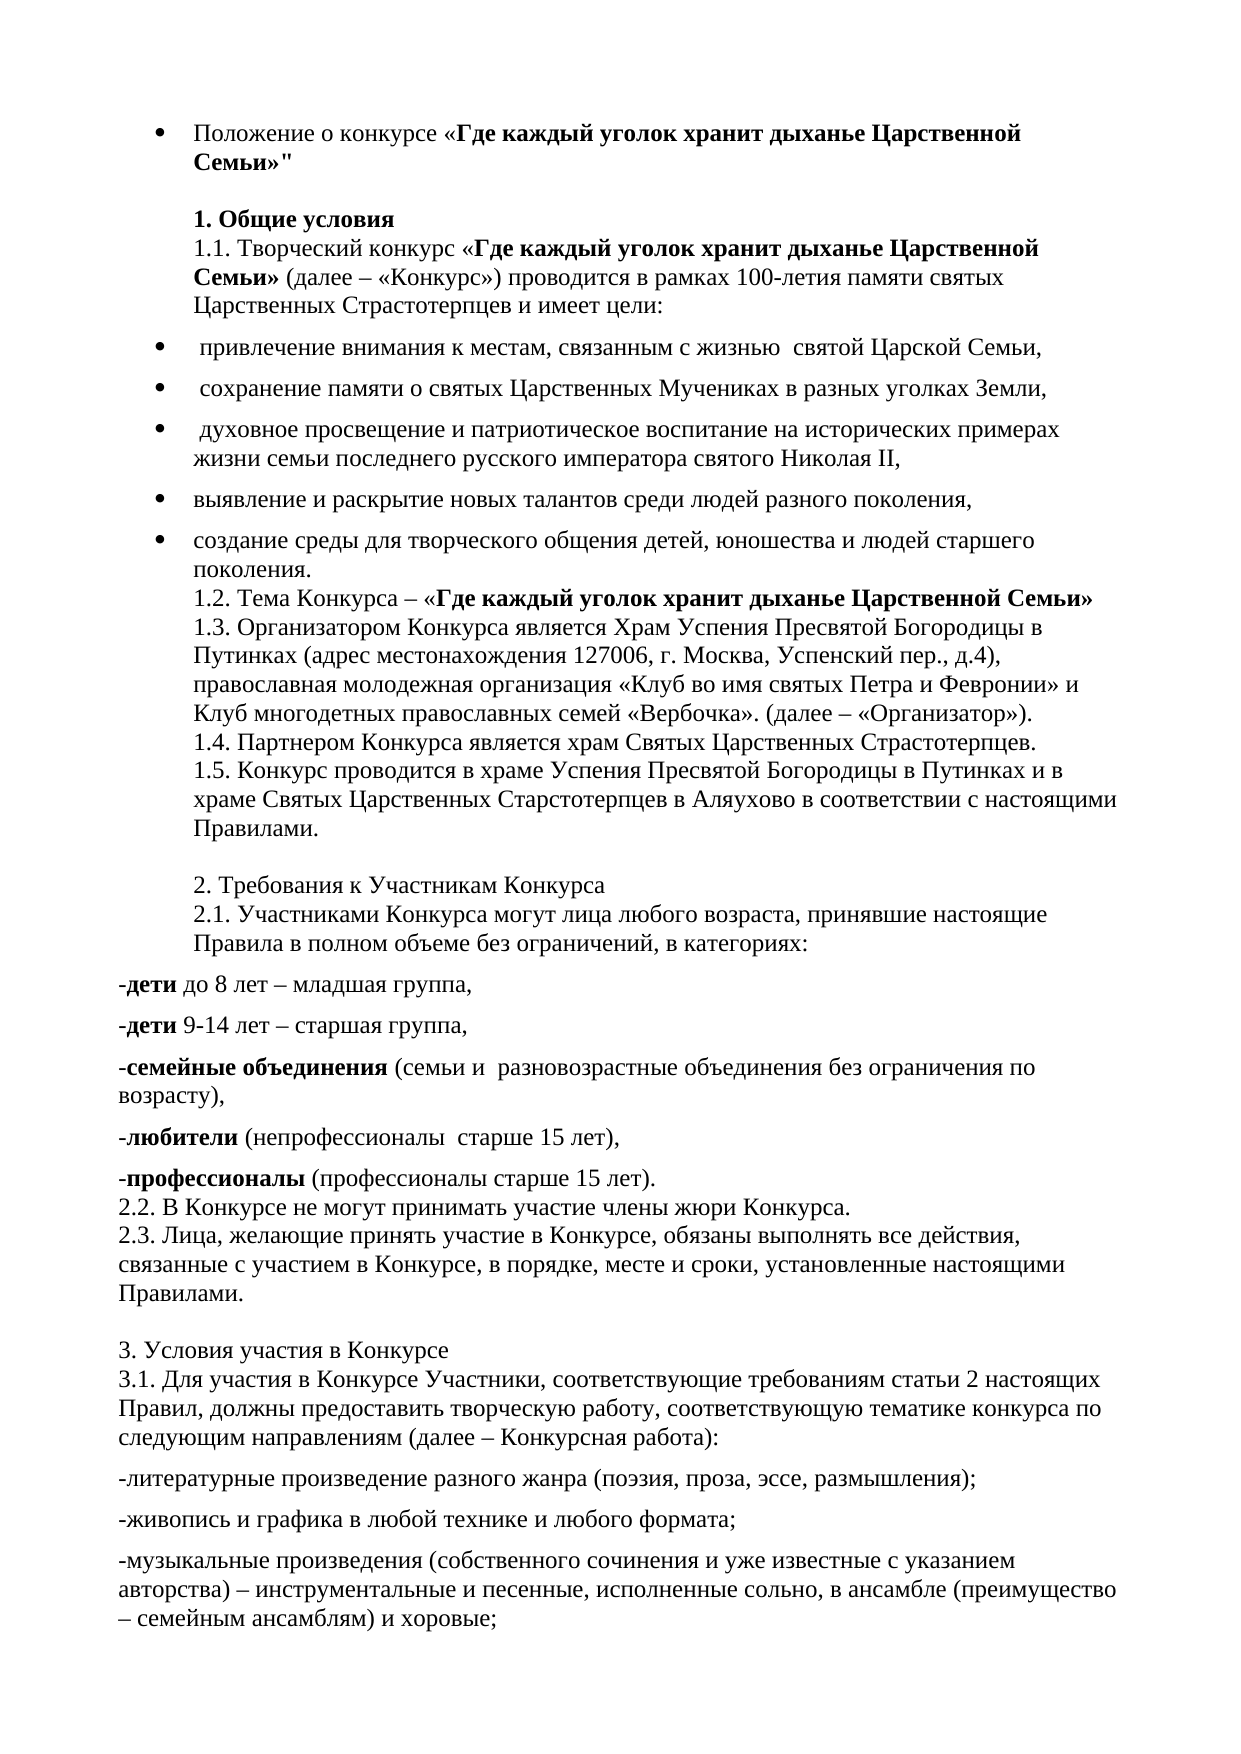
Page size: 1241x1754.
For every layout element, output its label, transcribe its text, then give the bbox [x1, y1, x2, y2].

text -любители (непрофессионалы старше 15 лет), [118, 1122, 1122, 1151]
list привлечение внимания к местам, связанным с жизнью святой Царской Семьи, [156, 332, 1122, 361]
list создание среды для творческого общения детей, юношества и людей старшего поколения. 1.2. Тема Конкурса – «Где каждый уголок хранит дыханье Царственной Семьи» 1.3. Организатором Конкурса является Храм Успения Пресвятой Богородицы в Путинках (адрес местонахождения 127006, г. Москва, Успенский пер., д.4), православная молодежная организация «Клуб во имя святых Петра и Февронии» и Клуб многодетных православных семей «Вербочка». (далее – «Организатор»). 1.4. Партнером Конкурса является храм Святых Царственных Страстотерпцев. 1.5. Конкурс проводится в храме Успения Пресвятой Богородицы в Путинках и в храме Святых Царственных Старстотерпцев в Аляухово в соответствии с настоящими Правилами. 2. Требования к Участникам Конкурса 2.1. Участниками Конкурса могут лица любого возраста, принявшие настоящие Правила в полном объеме без ограничений, в категориях: [156, 526, 1122, 957]
text -живопись и графика в любой технике и любого формата; [118, 1504, 1122, 1533]
text -музыкальные произведения (собственного сочинения и уже известные с указанием авторства) – инструментальные и песенные, исполненные сольно, в ансамбле (преимущество – семейным ансамблям) и хоровые; [118, 1546, 1122, 1632]
text -профессионалы (профессионалы старше 15 лет). 2.2. В Конкурсе не могут принимать участие члены жюри Конкурса. 2.3. Лица, желающие принять участие в Конкурсе, обязаны выполнять все действия, связанные с участием в Конкурсе, в порядке, месте и сроки, установленные настоящими Правилами. 3. Условия участия в Конкурсе 3.1. Для участия в Конкурсе Участники, соответствующие требованиям статьи 2 настоящих Правил, должны предоставить творческую работу, соответствующую тематике конкурса по следующим направлениям (далее – Конкурсная работа): [118, 1163, 1122, 1451]
text -семейные объединения (семьи и разновозрастные объединения без ограничения по возрасту), [118, 1052, 1122, 1109]
list духовное просвещение и патриотическое воспитание на исторических примерах жизни семьи последнего русского императора святого Николая II, [156, 414, 1122, 472]
list Положение о конкурсе «Где каждый уголок хранит дыханье Царственной Семьи»" 1. Общие условия 1.1. Творческий конкурс «Где каждый уголок хранит дыханье Царственной Семьи» (далее – «Конкурс») проводится в рамках 100-летия памяти святых Царственных Страстотерпцев и имеет цели: [156, 118, 1122, 319]
text -дети 9-14 лет – старшая группа, [118, 1011, 1122, 1039]
text -литературные произведение разного жанра (поэзия, проза, эссе, размышления); [118, 1463, 1122, 1492]
list сохранение памяти о святых Царственных Мучениках в разных уголках Земли, [156, 373, 1122, 402]
list выявление и раскрытие новых талантов среди людей разного поколения, [156, 484, 1122, 513]
text -дети до 8 лет – младшая группа, [118, 969, 1122, 998]
